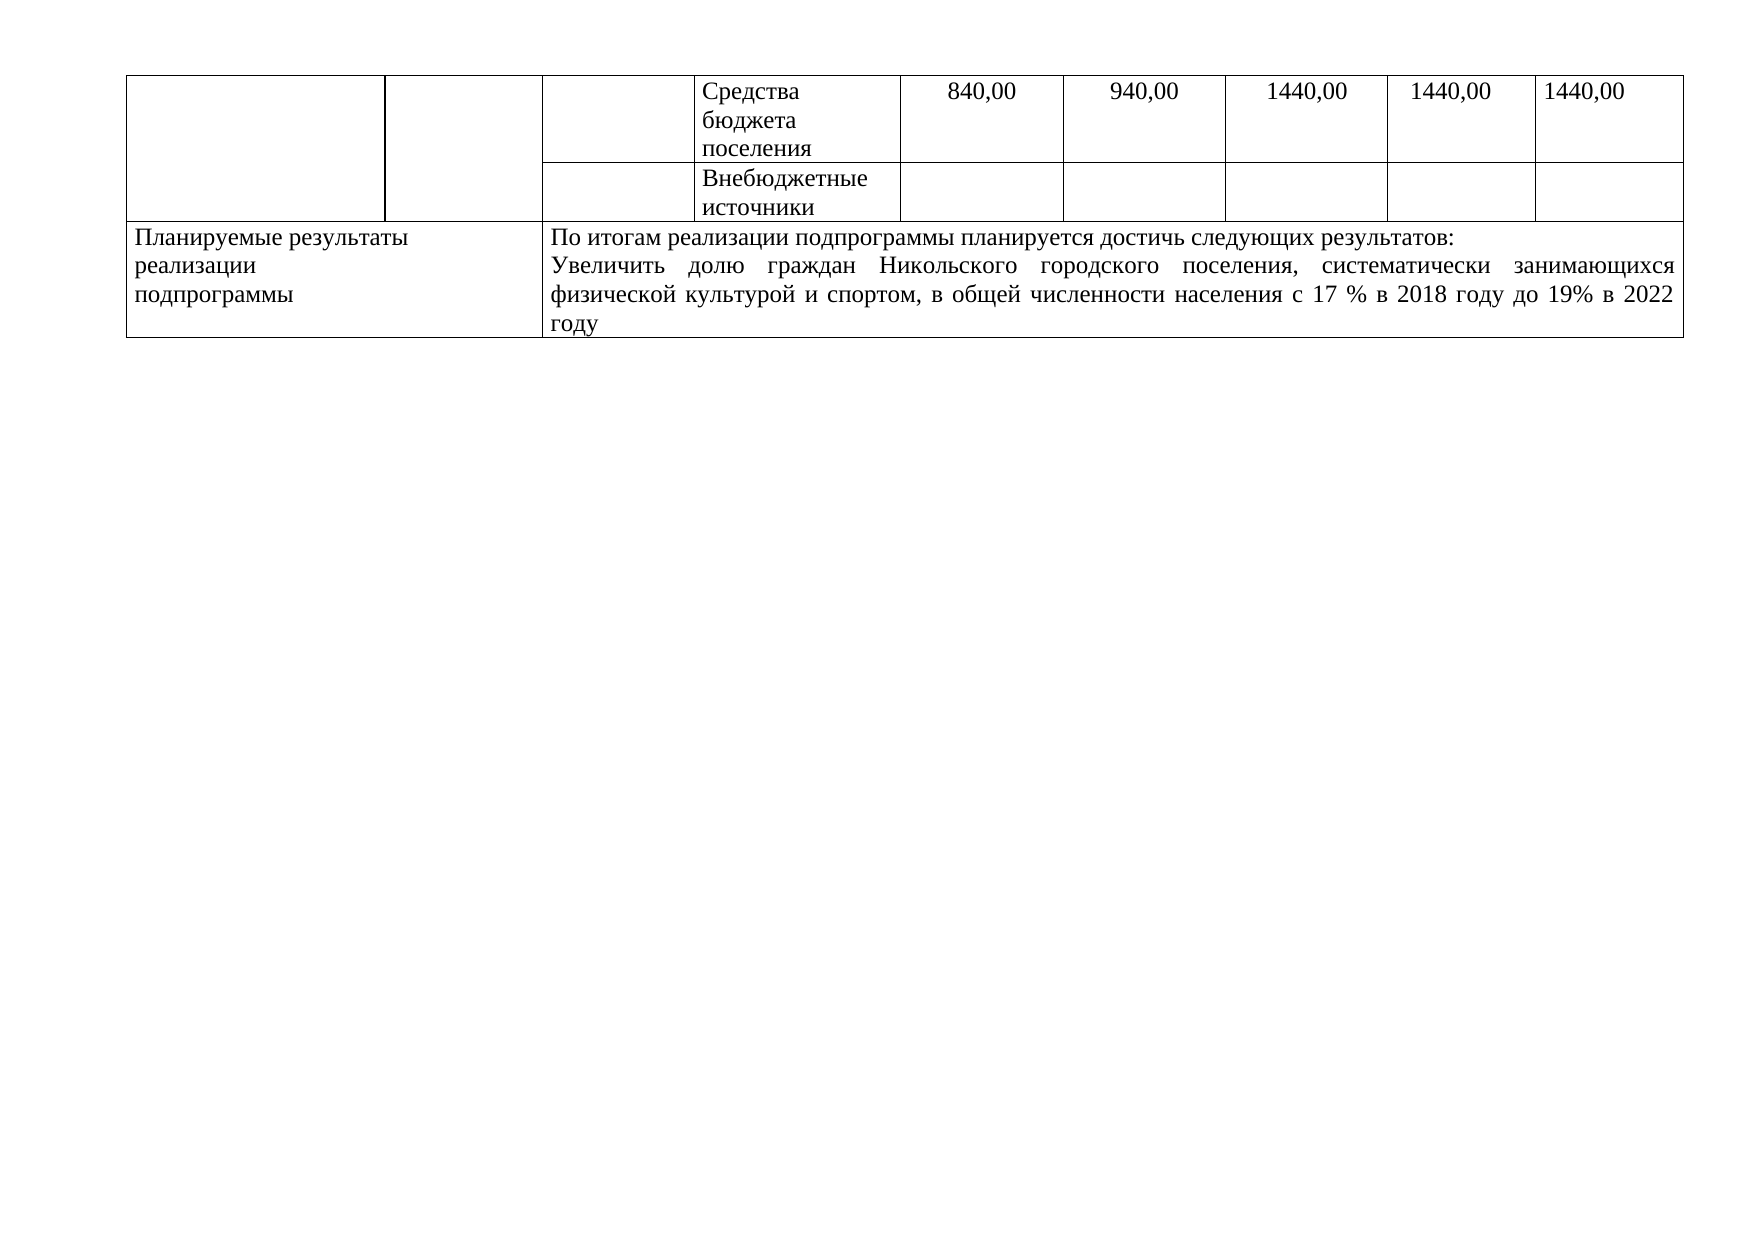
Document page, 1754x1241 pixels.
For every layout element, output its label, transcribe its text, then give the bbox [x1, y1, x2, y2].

table_cell 1440,00 [1226, 76, 1387, 162]
table_cell 1440,00 [1388, 76, 1535, 162]
table_cell Внебюджетные источники [695, 163, 900, 221]
table_cell Планируемые результаты реализации подпрограммы [127, 222, 542, 337]
table_cell По итогам реализации подпрограммы планируется достичь следующих результатов: Увеличить долю граждан Никольского городского поселения, систематически занимающихся физической культурой и спортом, в общей численности населения с 17 % в 2018 году до 19% в 2022 году [543, 222, 1683, 337]
table_cell [543, 163, 694, 221]
table_cell [1064, 163, 1225, 221]
table_cell Средства бюджета поселения [695, 76, 900, 162]
table_cell [901, 163, 1063, 221]
table_cell 1440,00 [1536, 76, 1683, 162]
table_cell [543, 76, 694, 162]
table_cell 940,00 [1064, 76, 1225, 162]
table_cell [1536, 163, 1683, 221]
table_cell [1388, 163, 1535, 221]
table_cell [1226, 163, 1387, 221]
table_cell 840,00 [901, 76, 1063, 162]
